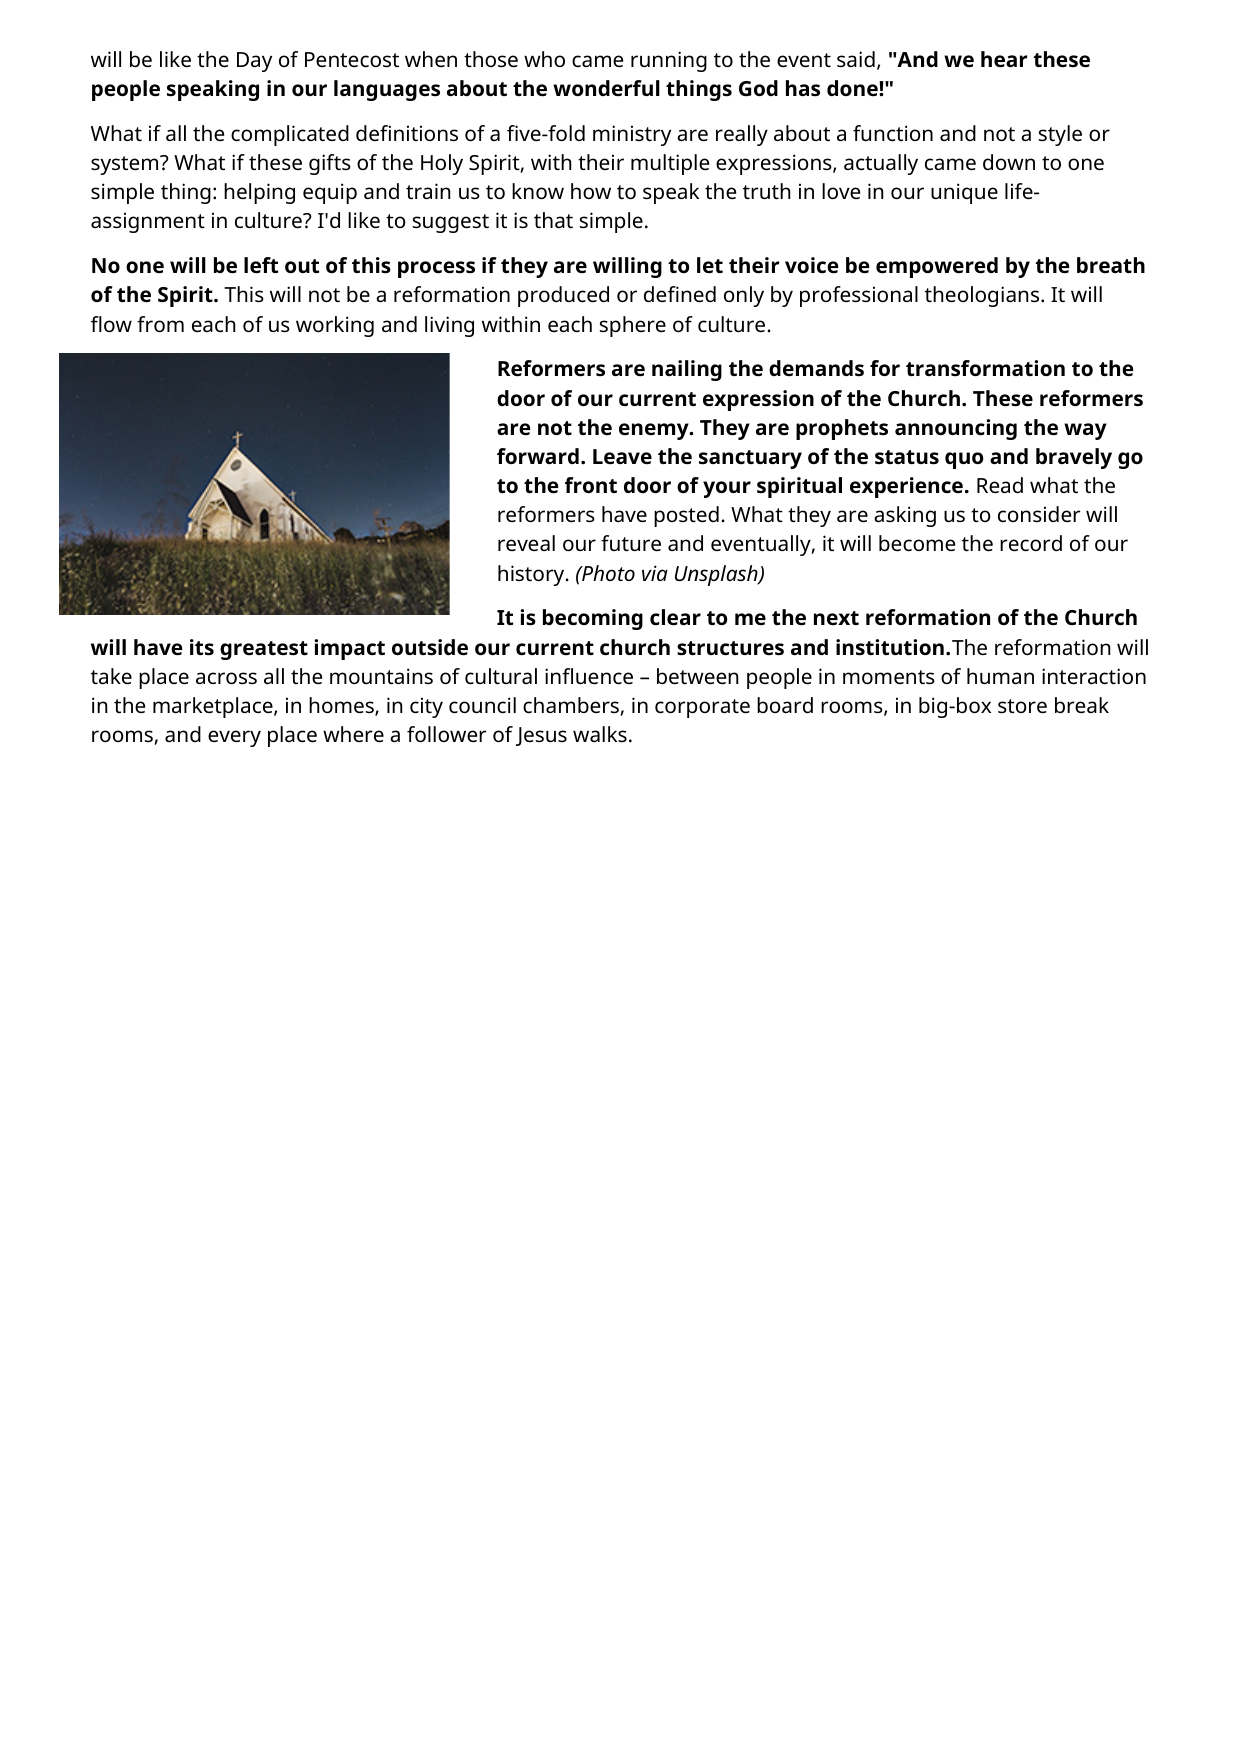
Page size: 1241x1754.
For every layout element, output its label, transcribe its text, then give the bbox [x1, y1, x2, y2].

picture [59, 353, 450, 615]
text It is becoming clear to me the next reformation of the Church will have its greatest impact outside our current church structures and institution.The reformation will take place across all the mountains of cultural influence – between people in moments of human interaction in the marketplace, in homes, in city council chambers, in corporate board rooms, in big-box store break rooms, and every place where a follower of Jesus walks. [90, 603, 1150, 748]
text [90, 44, 1150, 103]
text Reformers are nailing the demands for transformation to the door of our current expression of the Church. These reformers are not the enemy. They are prophets announcing the way forward. Leave the sanctuary of the status quo and bravely go to the front door of your spiritual experience. Read what the reformers have posted. What they are asking us to consider will reveal our future and eventually, it will become the record of our history. (Photo via Unsplash) [450, 354, 1150, 587]
text What if all the complicated definitions of a five-fold ministry are really about a function and not a style or system? What if these gifts of the Holy Spirit, with their multiple expressions, actually came down to one simple thing: helping equip and train us to know how to speak the truth in love in our unique life-assignment in culture? I'd like to suggest it is that simple. [90, 118, 1150, 235]
text No one will be left out of this process if they are willing to let their voice be empowered by the breath of the Spirit. This will not be a reformation produced or defined only by professional theologians. It will flow from each of us working and living within each sphere of culture. [90, 251, 1150, 338]
